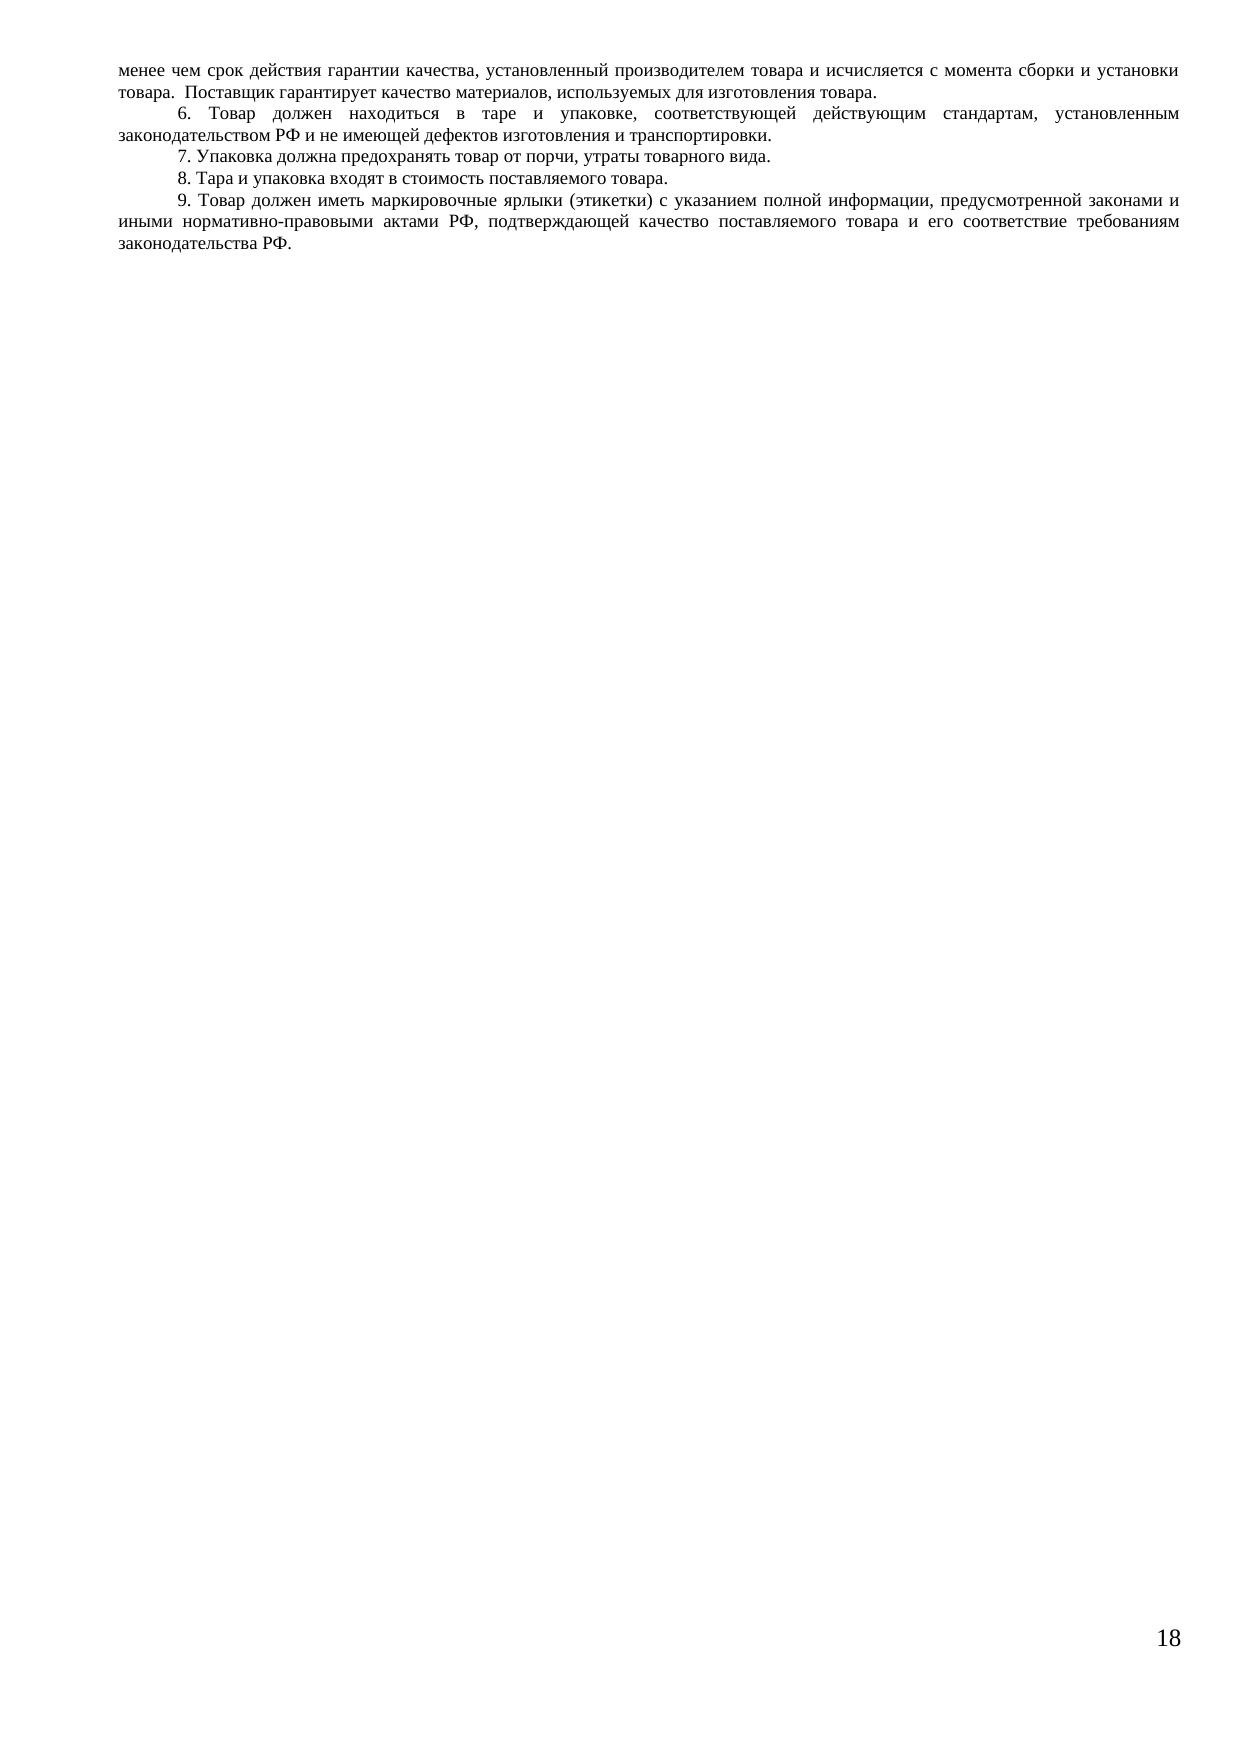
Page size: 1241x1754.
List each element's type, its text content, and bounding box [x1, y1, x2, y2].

text 6. Товар должен находиться в таре и упаковке, соответствующей действующим стандартам, установленным законодательством РФ и не имеющей дефектов изготовления и транспортировки. [118, 102, 1181, 145]
text 7. Упаковка должна предохранять товар от порчи, утраты товарного вида. [118, 145, 1181, 167]
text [118, 59, 1181, 102]
text 8. Тара и упаковка входят в стоимость поставляемого товара. [118, 167, 1181, 188]
text 9. Товар должен иметь маркировочные ярлыки (этикетки) с указанием полной информации, предусмотренной законами и иными нормативно-правовыми актами РФ, подтверждающей качество поставляемого товара и его соответствие требованиям законодательства РФ. [118, 188, 1181, 253]
